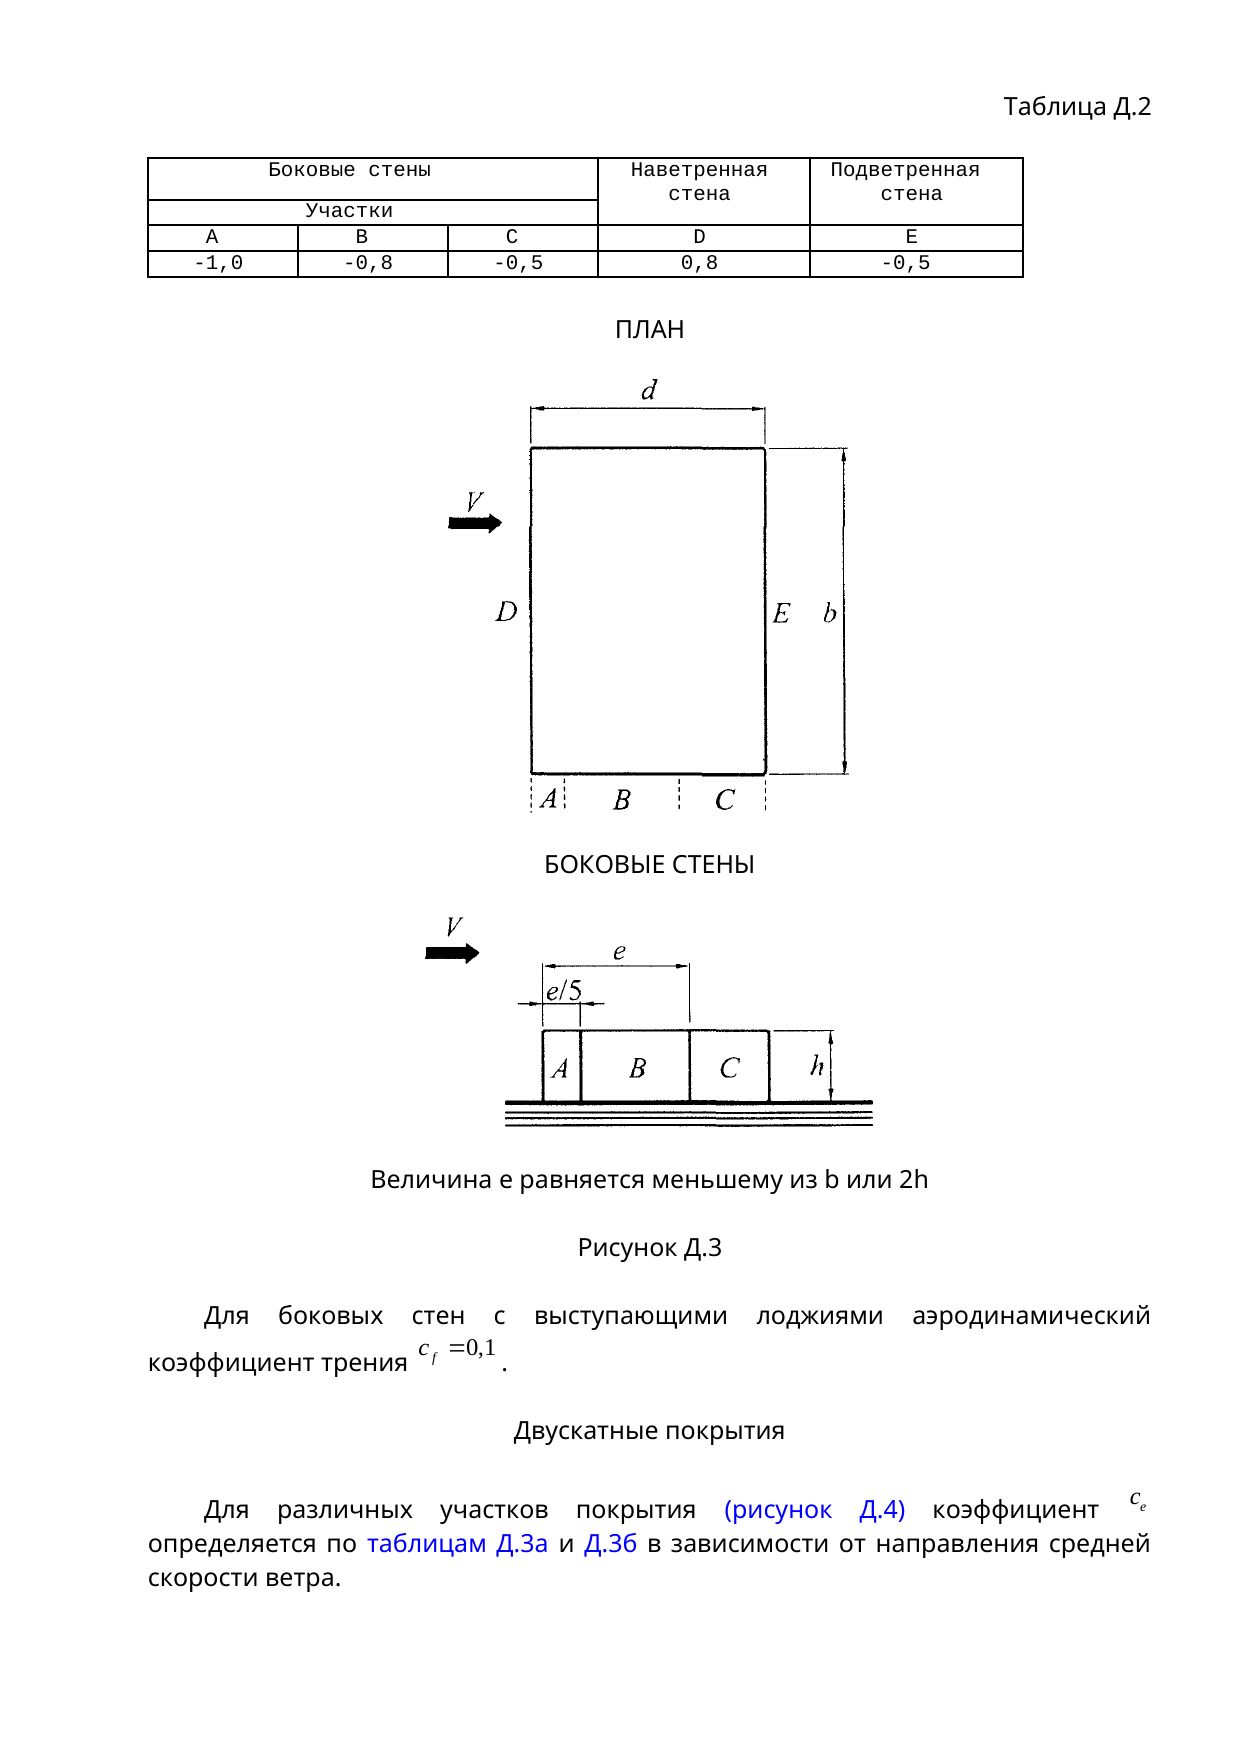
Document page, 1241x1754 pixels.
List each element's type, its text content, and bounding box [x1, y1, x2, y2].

table_cell -0,5 [811, 252, 1022, 276]
table_cell A [149, 226, 297, 250]
table_cell Участки [149, 201, 597, 224]
table_header Подветренная стена [811, 159, 1022, 224]
table_cell B [299, 226, 447, 250]
picture [423, 914, 877, 1128]
picture [447, 379, 852, 813]
table_cell E [811, 226, 1022, 250]
text ПЛАН [148, 312, 1152, 346]
table_cell -1,0 [149, 252, 297, 276]
text Рисунок Д.3 [148, 1230, 1152, 1264]
text Таблица Д.2 [148, 89, 1152, 123]
table_cell -0,8 [299, 252, 447, 276]
table_cell -0,5 [449, 252, 597, 276]
table_cell D [599, 226, 809, 250]
text Двускатные покрытия [148, 1412, 1152, 1447]
table_header Боковые стены [149, 159, 597, 198]
table_cell C [449, 226, 597, 250]
text Для боковых стен с выступающими лоджиями аэродинамический коэффициент трения . [148, 1298, 1152, 1378]
table_cell 0,8 [599, 252, 809, 276]
text Величина e равняется меньшему из b или 2h [148, 1162, 1152, 1196]
text Для различных участков покрытия (рисунок Д.4) коэффициент определяется по таблицам Д.3а и Д.3б в зависимости от направления средней скорости ветра. [148, 1481, 1152, 1594]
table_header Наветренная стена [599, 159, 809, 224]
text БОКОВЫЕ СТЕНЫ [148, 847, 1152, 881]
